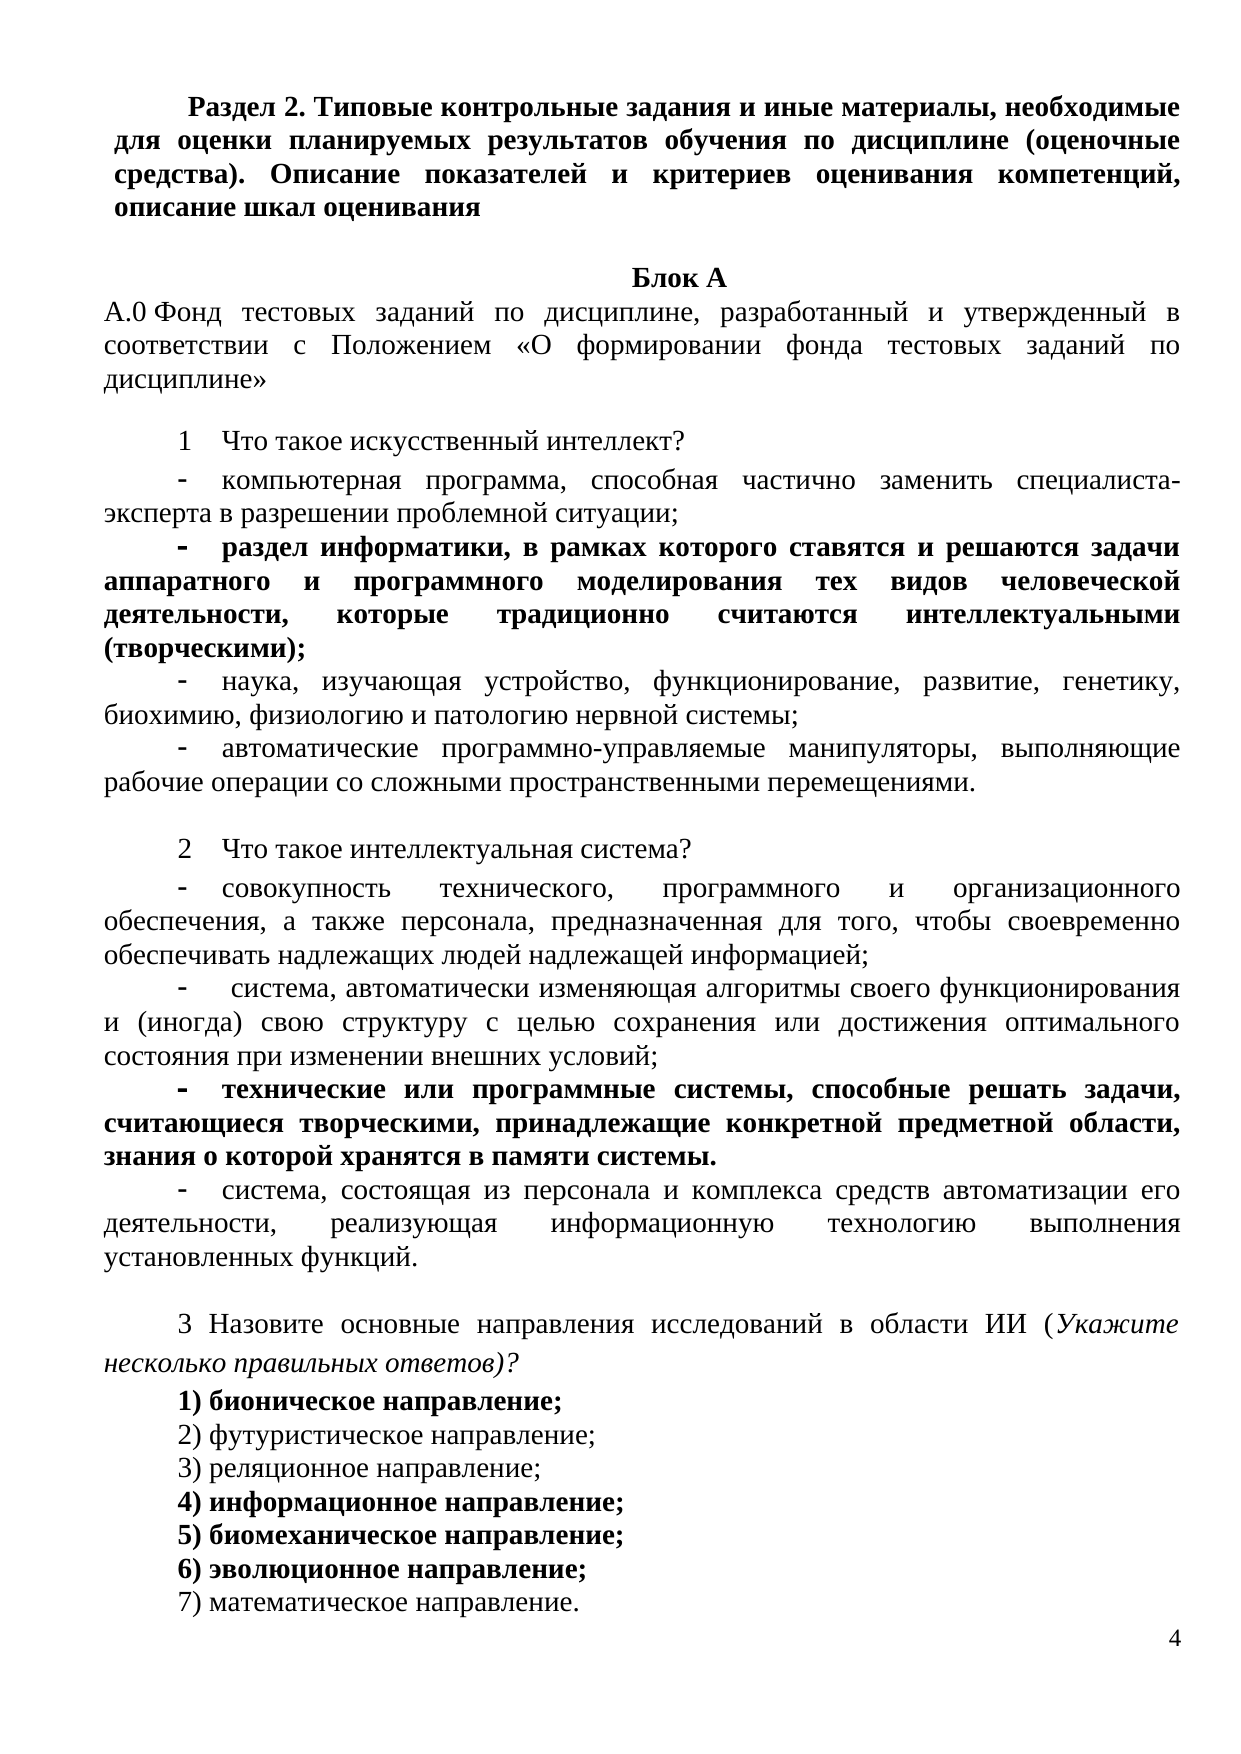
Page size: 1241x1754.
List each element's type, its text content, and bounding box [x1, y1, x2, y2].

list наука, изучающая устройство, функционирование, развитие, генетику, биохимию, физиологию и патологию нервной системы; [103, 663, 1181, 730]
text Блок А [103, 260, 1181, 294]
list раздел информатики, в рамках которого ставятся и решаются задачи аппаратного и программного моделирования тех видов человеческой деятельности, которые традиционно считаются интеллектуальными (творческими); [103, 529, 1181, 663]
list бионическое направление; [103, 1383, 1181, 1417]
text Раздел 2. Типовые контрольные задания и иные материалы, необходимые для оценки планируемых результатов обучения по дисциплине (оценочные средства). Описание показателей и критериев оценивания компетенций, описание шкал оценивания [114, 89, 1181, 223]
list биомеханическое направление; [103, 1517, 1181, 1551]
list реляционное направление; [103, 1450, 1181, 1484]
text 3 Назовите основные направления исследований в области ИИ (Укажите несколько правильных ответов)? [103, 1306, 1181, 1378]
list эволюционное направление; [103, 1551, 1181, 1584]
list автоматические программно-управляемые манипуляторы, выполняющие рабочие операции со сложными пространственными перемещениями. [103, 730, 1181, 798]
list система, состоящая из персонала и комплекса средств автоматизации его деятельности, реализующая информационную технологию выполнения установленных функций. [103, 1172, 1181, 1273]
list Что такое интеллектуальная система? [103, 831, 1181, 865]
list футуристическое направление; [103, 1417, 1181, 1450]
list математическое направление. [103, 1584, 1181, 1618]
list совокупность технического, программного и организационного обеспечения, а также персонала, предназначенная для того, чтобы своевременно обеспечивать надлежащих людей надлежащей информацией; [103, 870, 1181, 970]
list технические или программные системы, способные решать задачи, считающиеся творческими, принадлежащие конкретной предметной области, знания о которой хранятся в памяти системы. [103, 1071, 1181, 1172]
list информационное направление; [103, 1484, 1181, 1517]
list компьютерная программа, способная частично заменить специалиста-эксперта в разрешении проблемной ситуации; [103, 462, 1181, 529]
text А.0 Фонд тестовых заданий по дисциплине, разработанный и утвержденный в соответствии с Положением «О формировании фонда тестовых заданий по дисциплине» [103, 294, 1181, 394]
list система, автоматически изменяющая алгоритмы своего функционирования и (иногда) свою структуру с целью сохранения или достижения оптимального состояния при изменении внешних условий; [103, 970, 1181, 1071]
list Что такое искусственный интеллект? [103, 423, 1181, 457]
